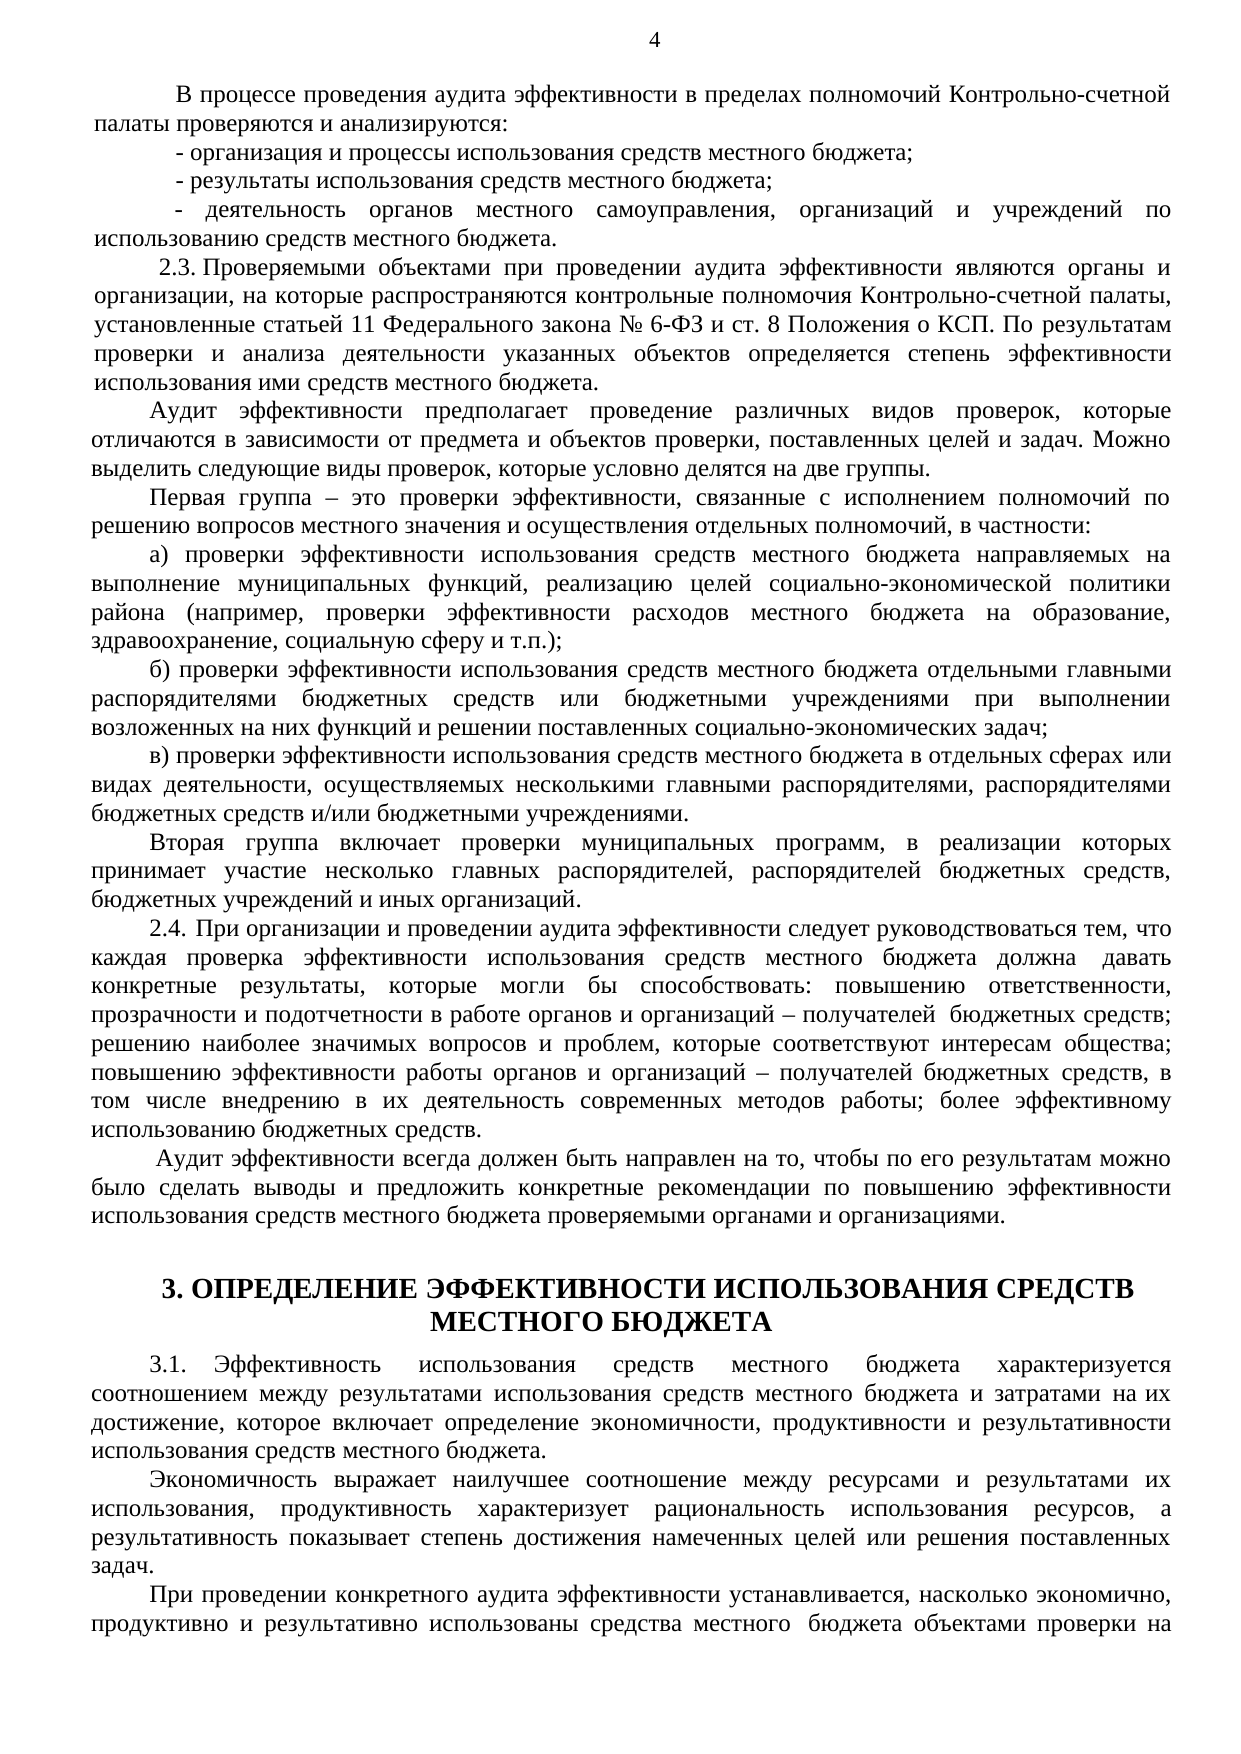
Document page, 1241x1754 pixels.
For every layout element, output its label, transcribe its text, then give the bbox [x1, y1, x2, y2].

text б) проверки эффективности использования средств местного бюджета отдельными главными распорядителями бюджетных средств или бюджетными учреждениями при выполнении возложенных на них функций и решении поставленных социально-экономических задач; [91, 654, 1171, 740]
text Аудит эффективности всегда должен быть направлен на то, чтобы по его результатам можно было сделать выводы и предложить конкретные рекомендации по повышению эффективности использования средств местного бюджета проверяемыми органами и организациями. [91, 1143, 1171, 1229]
text в) проверки эффективности использования средств местного бюджета в отдельных сферах или видах деятельности, осуществляемых несколькими главными распорядителями, распорядителями бюджетных средств и/или бюджетными учреждениями. [91, 740, 1171, 827]
text - деятельность органов местного самоуправления, организаций и учреждений по использованию средств местного бюджета. [94, 194, 1171, 252]
list результаты использования средств местного бюджета; [175, 165, 1171, 194]
text В процессе проведения аудита эффективности в пределах полномочий Контрольно-счетной палаты проверяются и анализируются: [94, 79, 1171, 137]
list Эффективность использования средств местного бюджета характеризуется соотношением между результатами использования средств местного бюджета и затратами на их достижение, которое включает определение экономичности, продуктивности и результативности использования средств местного бюджета. [91, 1349, 1171, 1464]
text Экономичность выражает наилучшее соотношение между ресурсами и результатами их использования, продуктивность характеризует рациональность использования ресурсов, а результативность показывает степень достижения намеченных целей или решения поставленных задач. [91, 1464, 1171, 1579]
list При организации и проведении аудита эффективности следует руководствоваться тем, что каждая проверка эффективности использования средств местного бюджета должна давать конкретные результаты, которые могли бы способствовать: повышению ответственности, прозрачности и подотчетности в работе органов и организаций – получателей бюджетных средств; решению наиболее значимых вопросов и проблем, которые соответствуют интересам общества; повышению эффективности работы органов и организаций – получателей бюджетных средств, в том числе внедрению в их деятельность современных методов работы; более эффективному использованию бюджетных средств. [91, 913, 1171, 1143]
list Проверяемыми объектами при проведении аудита эффективности являются органы и организации, на которые распространяются контрольные полномочия Контрольно-счетной палаты, установленные статьей 11 Федерального закона № 6-ФЗ и ст. 8 Положения о КСП. По результатам проверки и анализа деятельности указанных объектов определяется степень эффективности использования ими средств местного бюджета. [94, 252, 1171, 395]
subtitle ОПРЕДЕЛЕНИЕ ЭФФЕКТИВНОСТИ ИСПОЛЬЗОВАНИЯ СРЕДСТВ МЕСТНОГО БЮДЖЕТА [161, 1271, 1171, 1338]
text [91, 1579, 1172, 1637]
text Аудит эффективности предполагает проведение различных видов проверок, которые отличаются в зависимости от предмета и объектов проверки, поставленных целей и задач. Можно выделить следующие виды проверок, которые условно делятся на две группы. [91, 395, 1171, 482]
text а) проверки эффективности использования средств местного бюджета направляемых на выполнение муниципальных функций, реализацию целей социально-экономической политики района (например, проверки эффективности расходов местного бюджета на образование, здравоохранение, социальную сферу и т.п.); [91, 539, 1171, 654]
text Первая группа – это проверки эффективности, связанные с исполнением полномочий по решению вопросов местного значения и осуществления отдельных полномочий, в частности: [91, 482, 1171, 539]
list организация и процессы использования средств местного бюджета; [175, 137, 1171, 165]
text Вторая группа включает проверки муниципальных программ, в реализации которых принимает участие несколько главных распорядителей, распорядителей бюджетных средств, бюджетных учреждений и иных организаций. [91, 827, 1171, 913]
